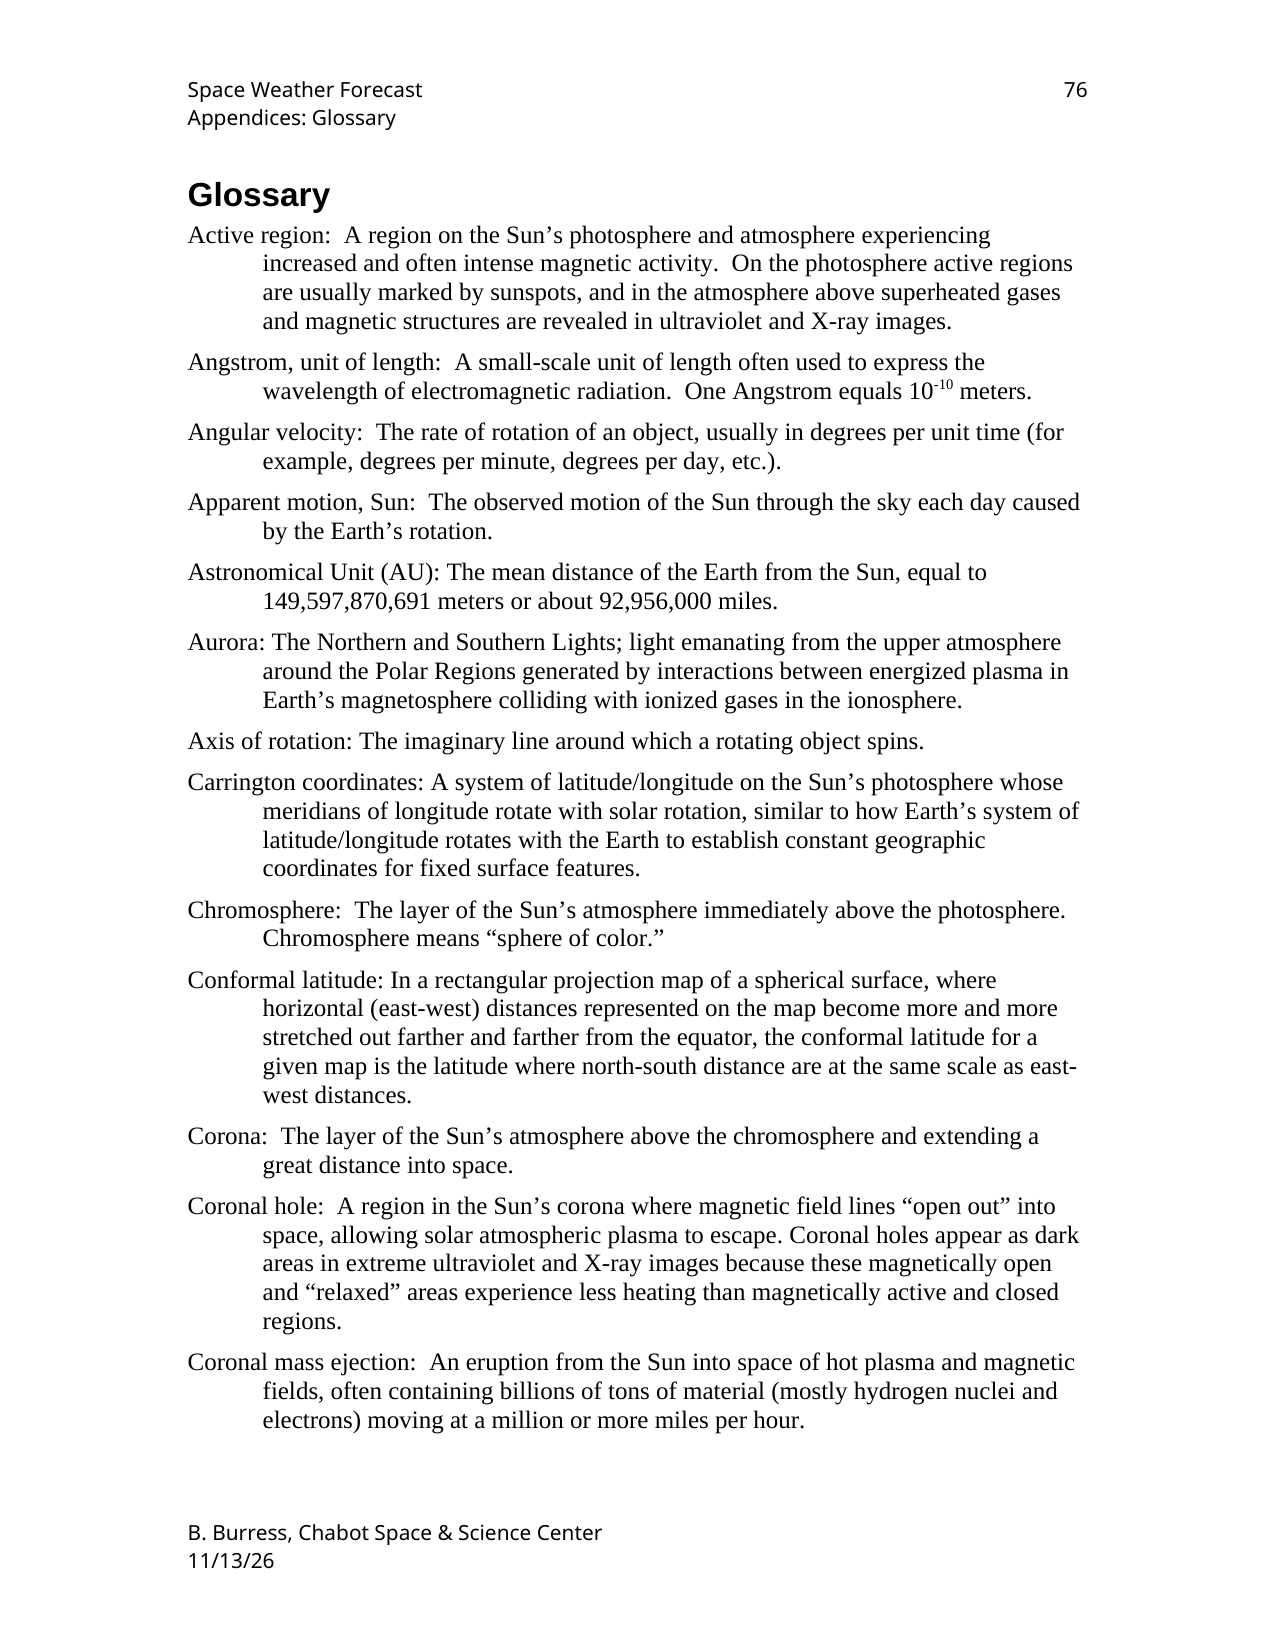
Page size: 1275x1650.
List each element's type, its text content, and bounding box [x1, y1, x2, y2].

text Angular velocity: The rate of rotation of an object, usually in degrees per unit time (for example, degrees per minute, degrees per day, etc.). [187, 417, 1087, 475]
subtitle Glossary [187, 175, 1087, 213]
text Carrington coordinates: A system of latitude/longitude on the Sun’s photosphere whose meridians of longitude rotate with solar rotation, similar to how Earth’s system of latitude/longitude rotates with the Earth to establish constant geographic coordinates for fixed surface features. [187, 767, 1087, 882]
text Coronal mass ejection: An eruption from the Sun into space of hot plasma and magnetic fields, often containing billions of tons of material (mostly hydrogen nuclei and electrons) moving at a million or more miles per hour. [187, 1347, 1087, 1433]
text Aurora: The Northern and Southern Lights; light emanating from the upper atmosphere around the Polar Regions generated by interactions between energized plasma in Earth’s magnetosphere colliding with ionized gases in the ionosphere. [187, 627, 1087, 713]
text Angstrom, unit of length: A small-scale unit of length often used to express the wavelength of electromagnetic radiation. One Angstrom equals 10-10 meters. [187, 347, 1087, 405]
text Corona: The layer of the Sun’s atmosphere above the chromosphere and extending a great distance into space. [187, 1121, 1087, 1178]
text Coronal hole: A region in the Sun’s corona where magnetic field lines “open out” into space, allowing solar atmospheric plasma to escape. Coronal holes appear as dark areas in extreme ultraviolet and X-ray images because these magnetically open and “relaxed” areas experience less heating than magnetically active and closed regions. [187, 1191, 1087, 1335]
text Astronomical Unit (AU): The mean distance of the Earth from the Sun, equal to 149,597,870,691 meters or about 92,956,000 miles. [187, 557, 1087, 615]
text Chromosphere: The layer of the Sun’s atmosphere immediately above the photosphere. Chromosphere means “sphere of color.” [187, 895, 1087, 952]
text Conformal latitude: In a rectangular projection map of a spherical surface, where horizontal (east-west) distances represented on the map become more and more stretched out farther and farther from the equator, the conformal latitude for a given map is the latitude where north-south distance are at the same scale as east-west distances. [187, 965, 1087, 1108]
text Active region: A region on the Sun’s photosphere and atmosphere experiencing increased and often intense magnetic activity. On the photosphere active regions are usually marked by sunspots, and in the atmosphere above superheated gases and magnetic structures are revealed in ultraviolet and X-ray images. [187, 220, 1087, 335]
text Apparent motion, Sun: The observed motion of the Sun through the sky each day caused by the Earth’s rotation. [187, 487, 1087, 545]
text Axis of rotation: The imaginary line around which a rotating object spins. [187, 726, 1087, 755]
